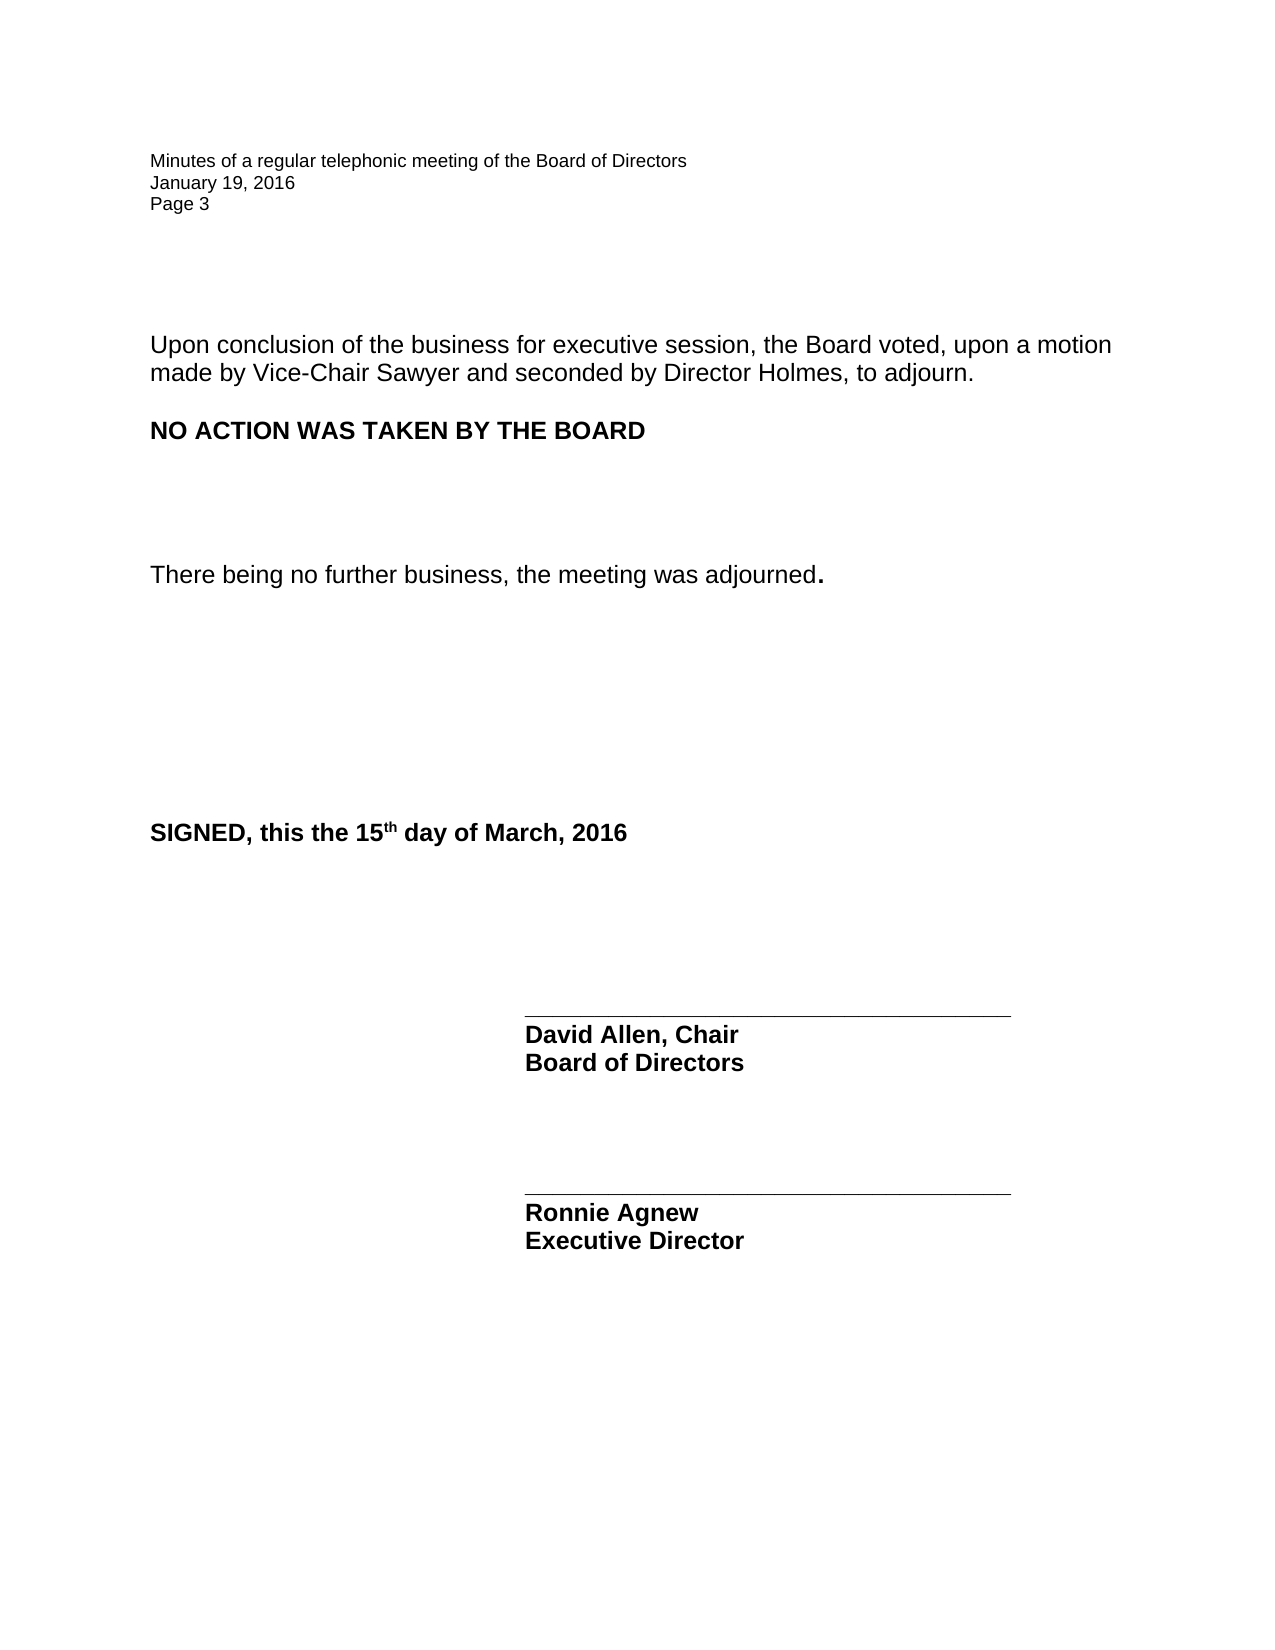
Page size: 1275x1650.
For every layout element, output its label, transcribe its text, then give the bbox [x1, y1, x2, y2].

text SIGNED, this the 15th day of March, 2016 [150, 818, 1125, 847]
text Upon conclusion of the business for executive session, the Board voted, upon a motion made by Vice-Chair Sawyer and seconded by Director Holmes, to adjourn. [150, 330, 1125, 387]
text There being no further business, the meeting was adjourned. [150, 560, 1125, 588]
text January 19, 2016 [150, 172, 1125, 193]
text Executive Director [150, 1226, 1125, 1255]
text Page 3 [150, 193, 1125, 215]
text ___________________________________ [150, 991, 1125, 1020]
text David Allen, Chair [150, 1020, 1125, 1048]
text NO ACTION WAS TAKEN BY THE BOARD [150, 416, 1125, 445]
text Ronnie Agnew [150, 1197, 1125, 1226]
text ___________________________________ [150, 1169, 1125, 1197]
text Board of Directors [150, 1048, 1125, 1077]
text Minutes of a regular telephonic meeting of the Board of Directors [150, 150, 1125, 172]
